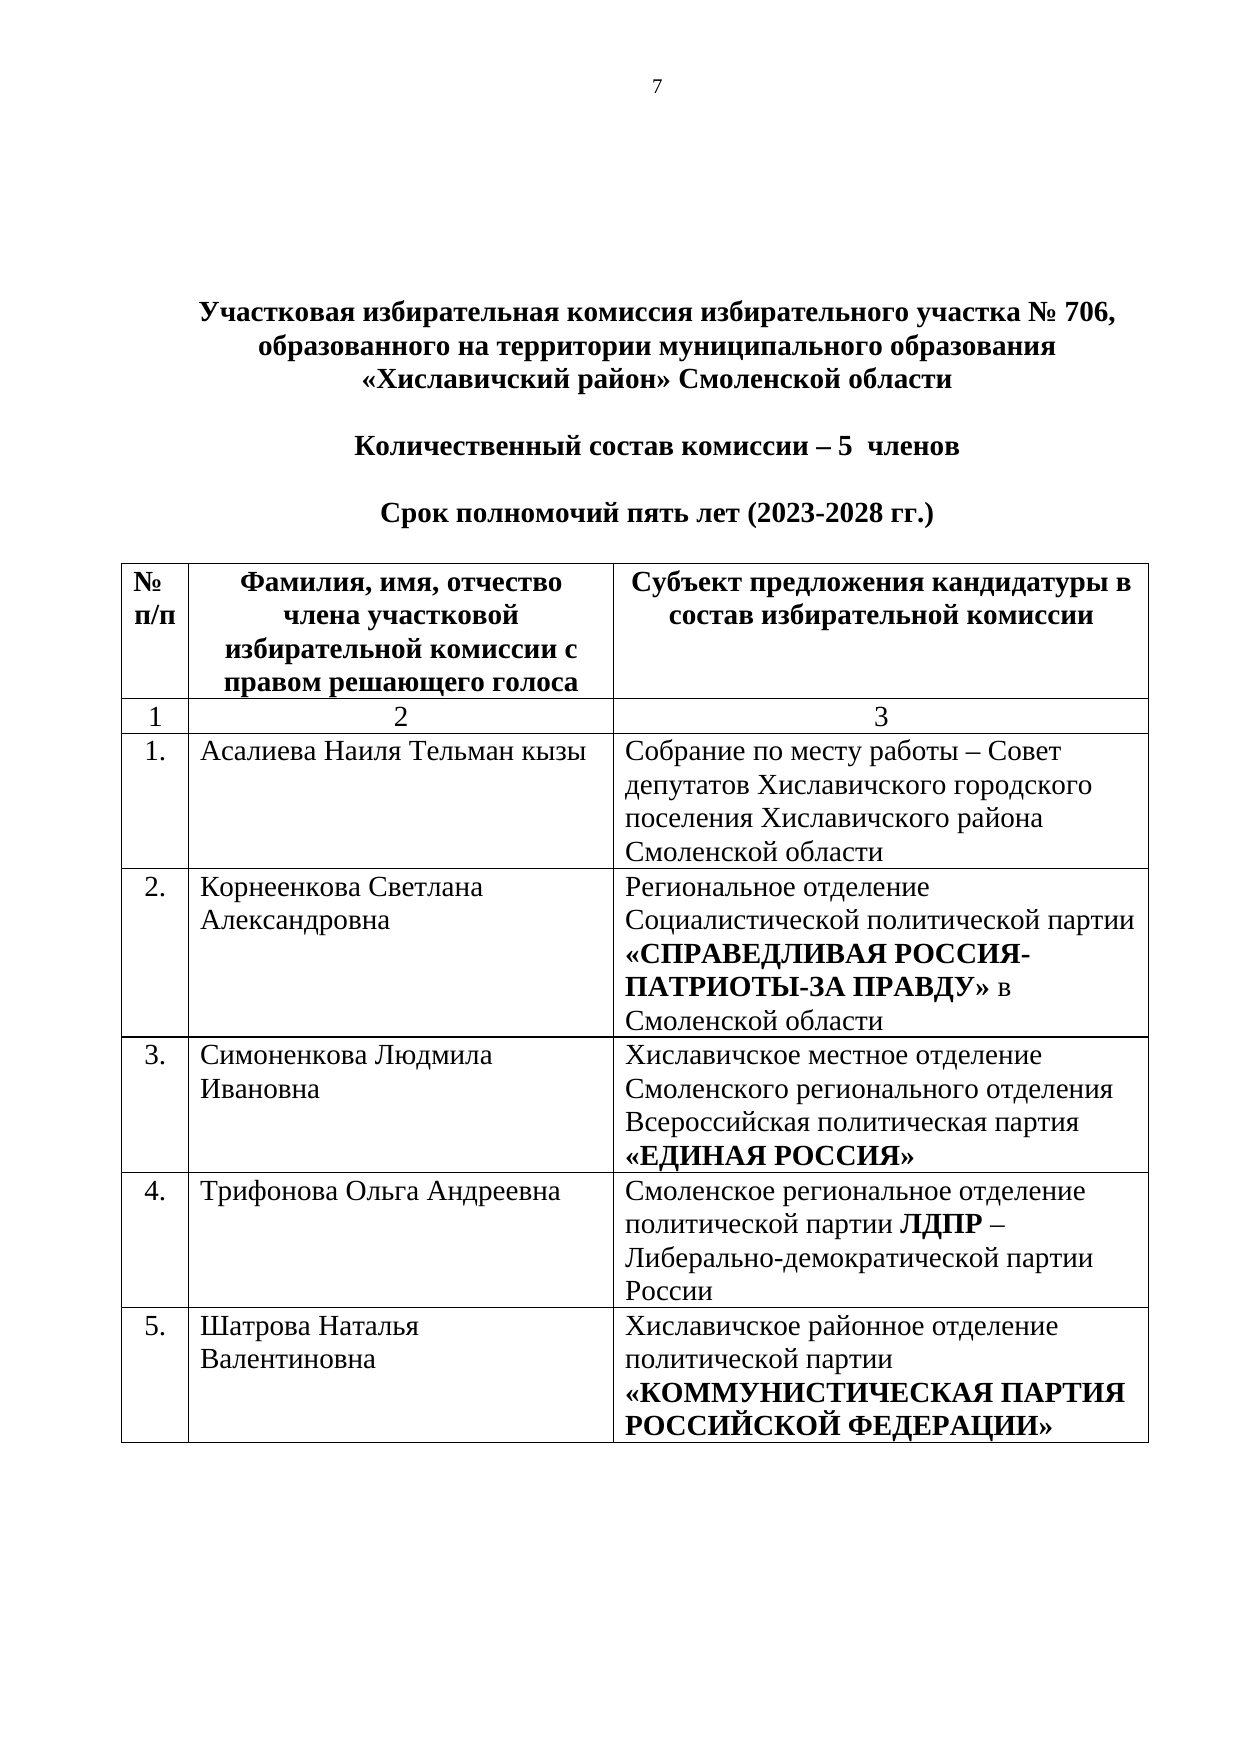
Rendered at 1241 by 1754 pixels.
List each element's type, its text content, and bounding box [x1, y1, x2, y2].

table_cell 1. [122, 734, 188, 868]
table_cell Смоленское региональное отделение политической партии ЛДПР – Либерально-демократической партии России [614, 1173, 1148, 1307]
table_cell 5. [122, 1308, 188, 1442]
table_cell Асалиева Наиля Тельман кызы [189, 734, 613, 868]
table_cell Собрание по месту работы – Совет депутатов Хиславичского городского поселения Хиславичского района Смоленской области [614, 734, 1148, 868]
text Количественный состав комиссии – 5 членов [133, 428, 1181, 462]
table_cell 3. [122, 1038, 188, 1172]
text Срок полномочий пять лет (2023-2028 гг.) [133, 496, 1181, 529]
table_cell Хиславичское районное отделение политической партии «КОММУНИСТИЧЕСКАЯ ПАРТИЯ РОССИЙСКОЙ ФЕДЕРАЦИИ» [614, 1308, 1148, 1442]
table_cell 2 [189, 699, 613, 732]
table_cell Шатрова Наталья Валентиновна [189, 1308, 613, 1442]
table_cell Трифонова Ольга Андреевна [189, 1173, 613, 1307]
table_cell 1 [122, 699, 188, 732]
table_header Фамилия, имя, отчество члена участковой избирательной комиссии с правом решающего голоса [189, 564, 613, 698]
table_cell Региональное отделение Социалистической политической партии «СПРАВЕДЛИВАЯ РОССИЯ-ПАТРИОТЫ-ЗА ПРАВДУ» в Смоленской области [614, 869, 1148, 1036]
table_cell 2. [122, 869, 188, 1036]
table_header Субъект предложения кандидатуры в состав избирательной комиссии [614, 564, 1148, 698]
table_cell 4. [122, 1173, 188, 1307]
table_header № п/п [122, 564, 188, 698]
text «Хиславичский район» Смоленской области [133, 361, 1181, 395]
table_cell Симоненкова Людмила Ивановна [189, 1038, 613, 1172]
table_cell Хиславичское местное отделение Смоленского регионального отделения Всероссийская политическая партия «ЕДИНАЯ РОССИЯ» [614, 1038, 1148, 1172]
table_cell 3 [614, 699, 1148, 732]
table_cell Корнеенкова Светлана Александровна [189, 869, 613, 1036]
text Участковая избирательная комиссия избирательного участка № 706, образованного на территории муниципального образования [133, 294, 1181, 361]
